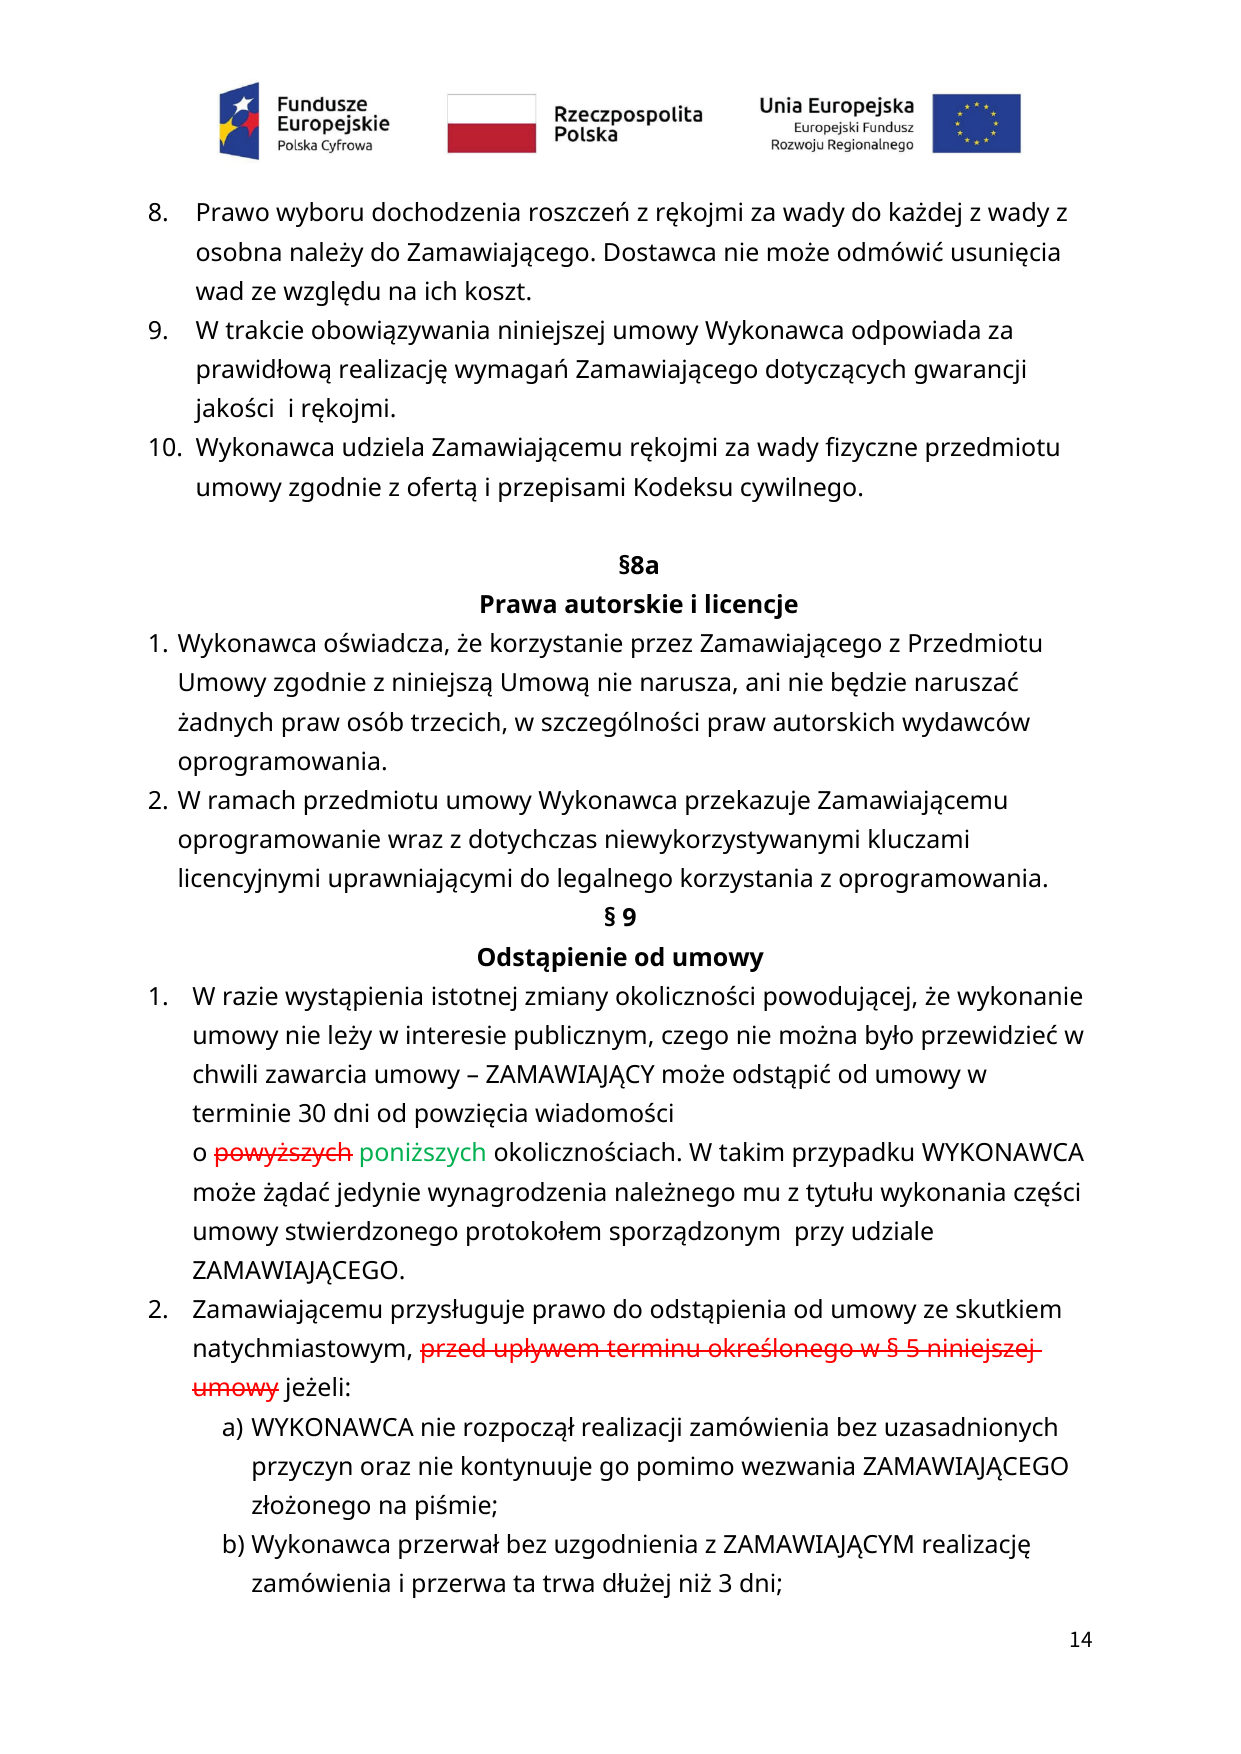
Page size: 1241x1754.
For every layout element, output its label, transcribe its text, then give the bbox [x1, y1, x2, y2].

text Prawa autorskie i licencje [185, 587, 1092, 621]
list Wykonawca przerwał bez uzgodnienia z ZAMAWIAJĄCYM realizację zamówienia i przerwa ta trwa dłużej niż 3 dni; [222, 1527, 1092, 1600]
list W trakcie obowiązywania niniejszej umowy Wykonawca odpowiada za prawidłową realizację wymagań Zamawiającego dotyczących gwarancji jakości i rękojmi. [148, 312, 1092, 425]
list Prawo wyboru dochodzenia roszczeń z rękojmi za wady do każdej z wady z osobna należy do Zamawiającego. Dostawca nie może odmówić usunięcia wad ze względu na ich koszt. [148, 195, 1092, 307]
list WYKONAWCA nie rozpoczął realizacji zamówienia bez uzasadnionych przyczyn oraz nie kontynuuje go pomimo wezwania ZAMAWIAJĄCEGO złożonego na piśmie; [222, 1409, 1092, 1522]
list W razie wystąpienia istotnej zmiany okoliczności powodującej, że wykonanie umowy nie leży w interesie publicznym, czego nie można było przewidzieć w chwili zawarcia umowy – ZAMAWIAJĄCY może odstąpić od umowy w terminie 30 dni od powzięcia wiadomości o powyższych poniższych okolicznościach. W takim przypadku WYKONAWCA może żądać jedynie wynagrodzenia należnego mu z tytułu wykonania części umowy stwierdzonego protokołem sporządzonym przy udziale ZAMAWIAJĄCEGO. [148, 978, 1092, 1287]
list Zamawiającemu przysługuje prawo do odstąpienia od umowy ze skutkiem natychmiastowym, przed upływem terminu określonego w § 5 niniejszej umowy jeżeli: [148, 1292, 1092, 1404]
text § 9 [148, 900, 1092, 934]
text Odstąpienie od umowy [148, 939, 1092, 973]
list Wykonawca oświadcza, że korzystanie przez Zamawiającego z Przedmiotu Umowy zgodnie z niniejszą Umową nie narusza, ani nie będzie naruszać żadnych praw osób trzecich, w szczególności praw autorskich wydawców oprogramowania. [148, 626, 1092, 777]
picture [192, 50, 1048, 190]
text §8a [185, 547, 1092, 582]
list Wykonawca udziela Zamawiającemu rękojmi za wady fizyczne przedmiotu umowy zgodnie z ofertą i przepisami Kodeksu cywilnego. [148, 430, 1092, 503]
list W ramach przedmiotu umowy Wykonawca przekazuje Zamawiającemu oprogramowanie wraz z dotychczas niewykorzystywanymi kluczami licencyjnymi uprawniającymi do legalnego korzystania z oprogramowania. [148, 782, 1092, 895]
